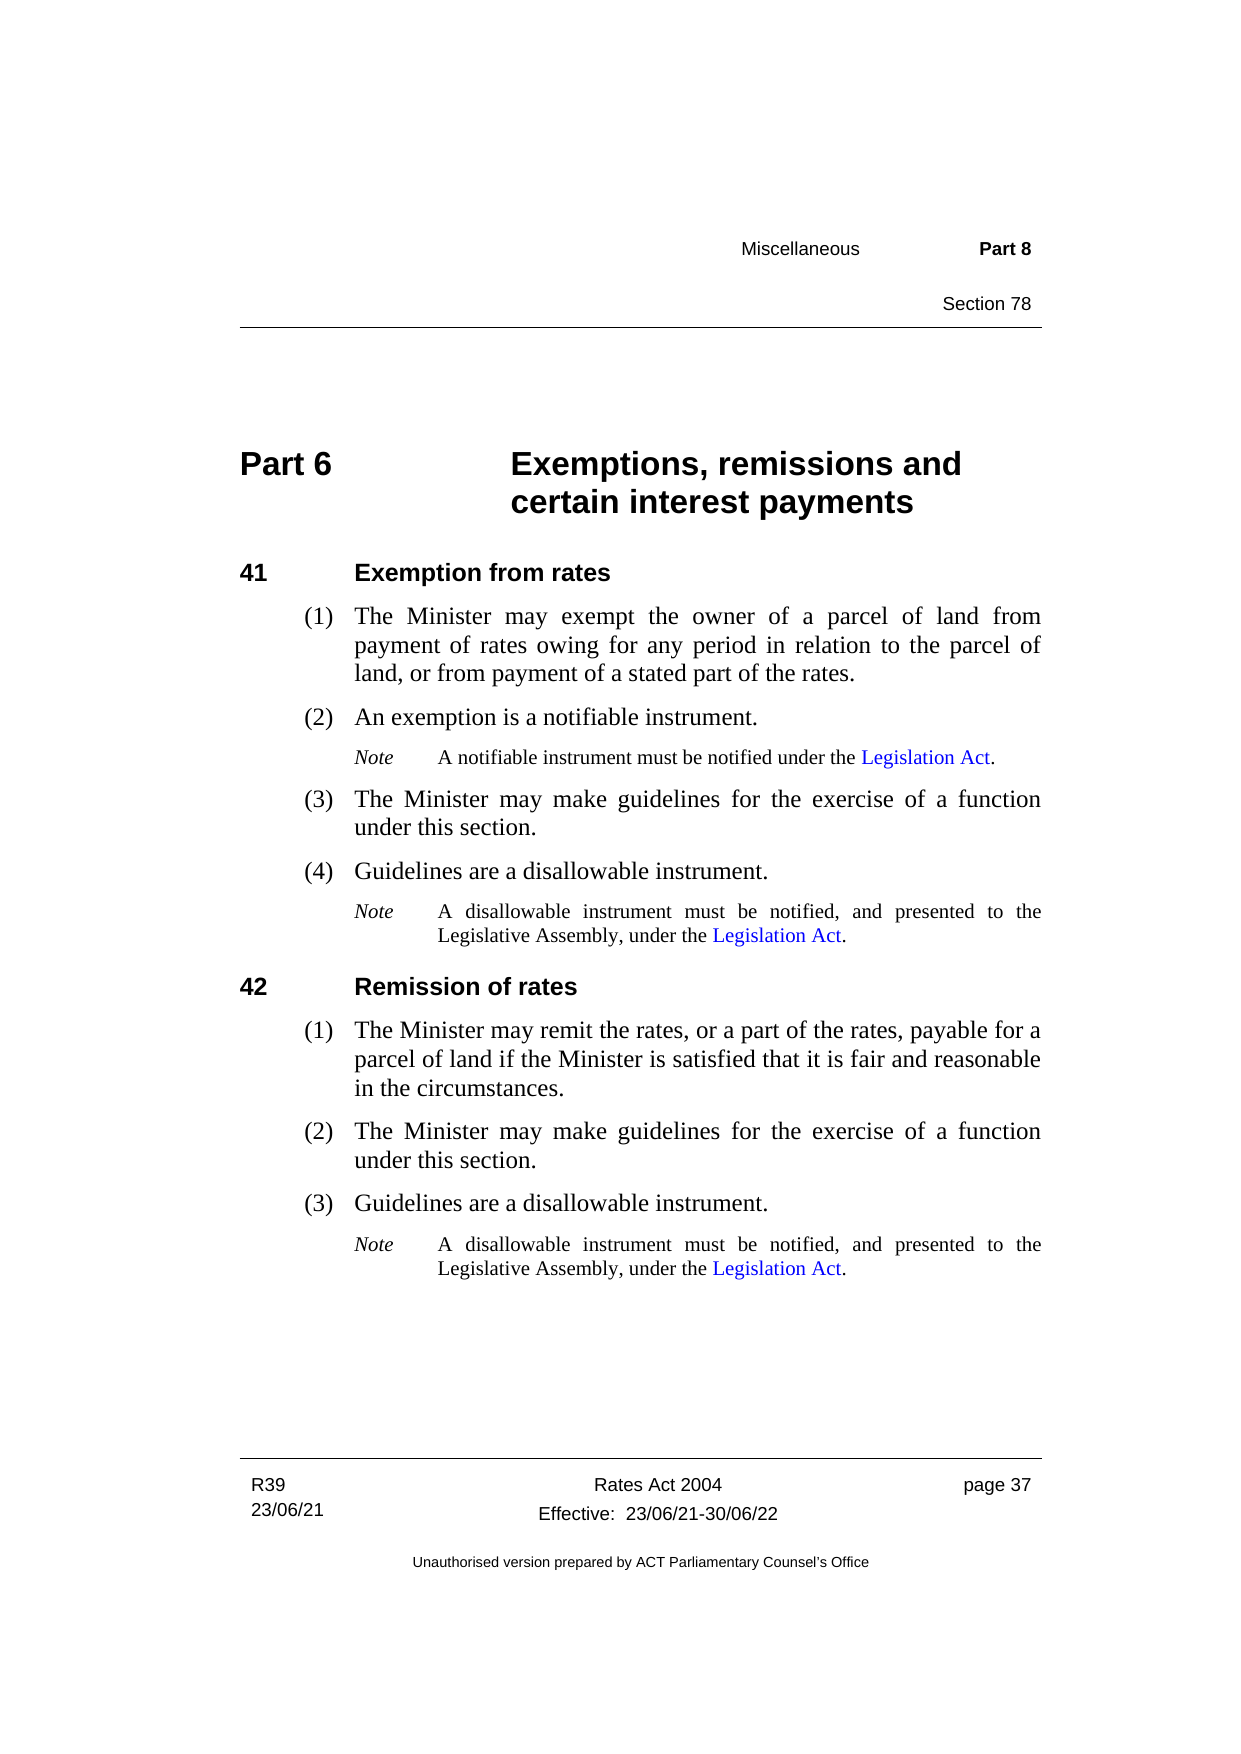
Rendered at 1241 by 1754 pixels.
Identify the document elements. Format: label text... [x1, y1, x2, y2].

text (1) The Minister may remit the rates, or a part of the rates, payable for a parcel of land if the Minister is satisfied that it is fair and reasonable in the circumstances. [239, 1016, 1042, 1102]
text (3) Guidelines are a disallowable instrument. [239, 1188, 1042, 1217]
text Note A notifiable instrument must be notified under the Legislation Act. [354, 745, 1042, 769]
text (1) The Minister may exempt the owner of a parcel of land from payment of rates owing for any period in relation to the parcel of land, or from payment of a stated part of the rates. [239, 601, 1042, 687]
text (2) An exemption is a notifiable instrument. [239, 702, 1042, 731]
text Note A disallowable instrument must be notified, and presented to the Legislative Assembly, under the Legislation Act. [354, 1232, 1042, 1280]
text Note A disallowable instrument must be notified, and presented to the Legislative Assembly, under the Legislation Act. [354, 899, 1042, 947]
text 42 Remission of rates [239, 972, 1042, 1001]
text (2) The Minister may make guidelines for the exercise of a function under this section. [239, 1116, 1042, 1174]
text Part 6 Exemptions, remissions and certain interest payments [239, 444, 1042, 521]
text (3) The Minister may make guidelines for the exercise of a function under this section. [239, 784, 1042, 841]
text (4) Guidelines are a disallowable instrument. [239, 856, 1042, 884]
text 41 Exemption from rates [239, 558, 1042, 586]
